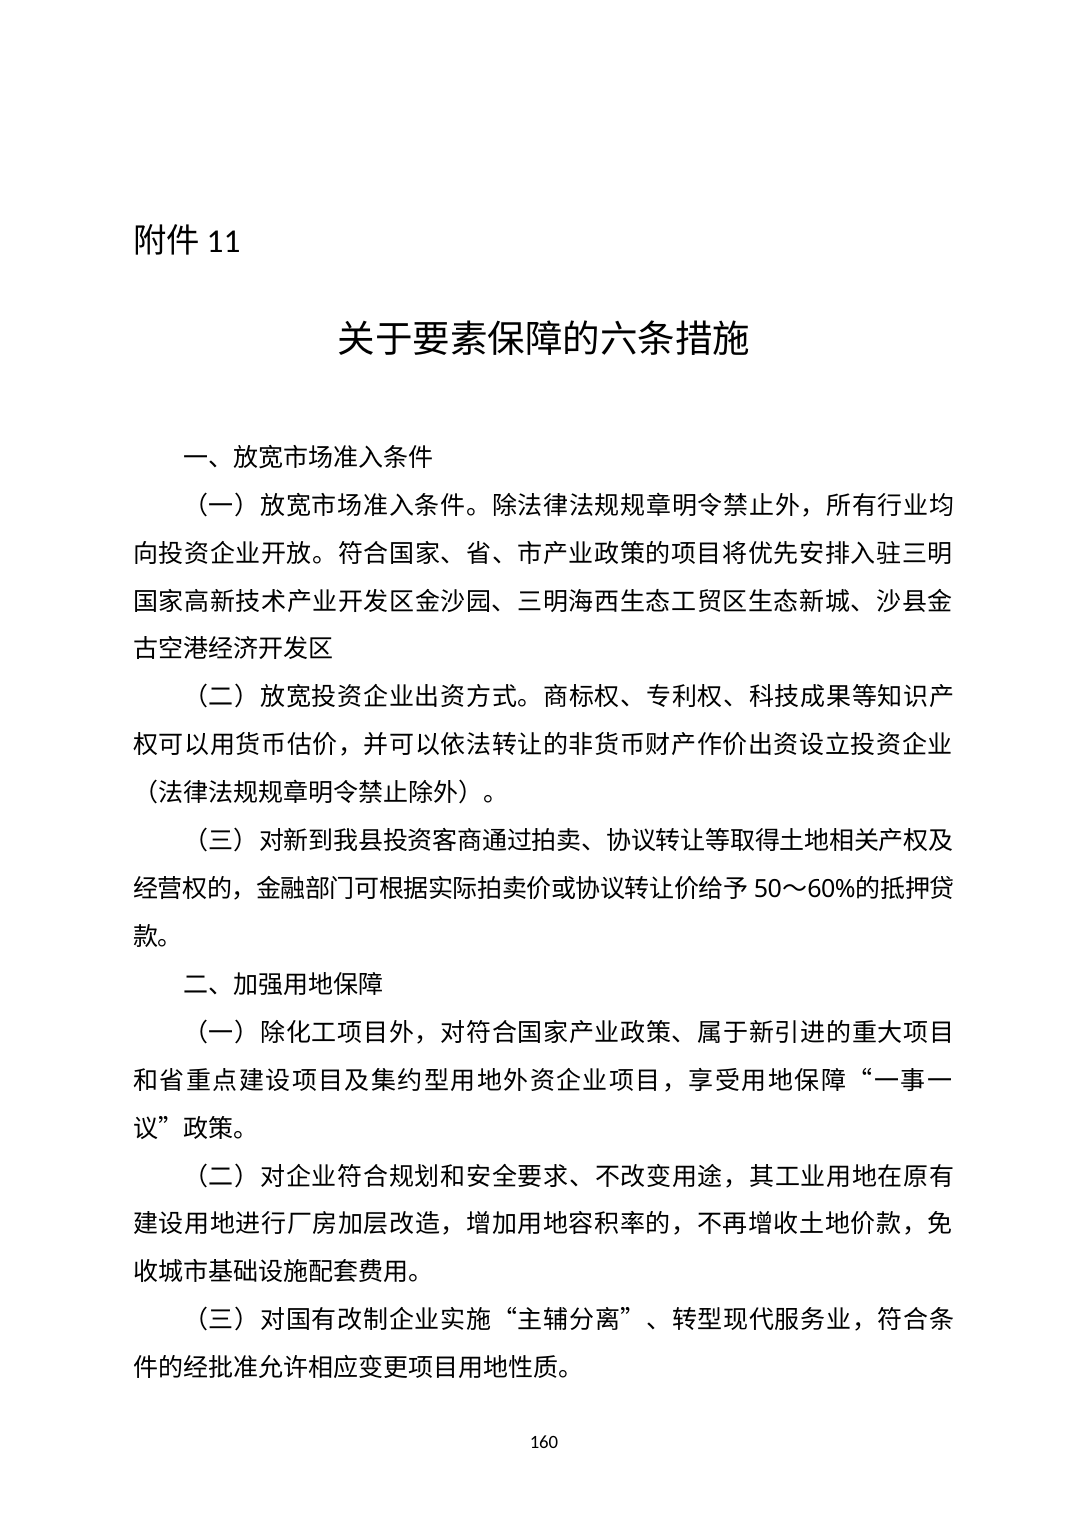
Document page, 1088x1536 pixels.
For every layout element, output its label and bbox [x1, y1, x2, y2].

table_header [132, 167, 956, 1388]
